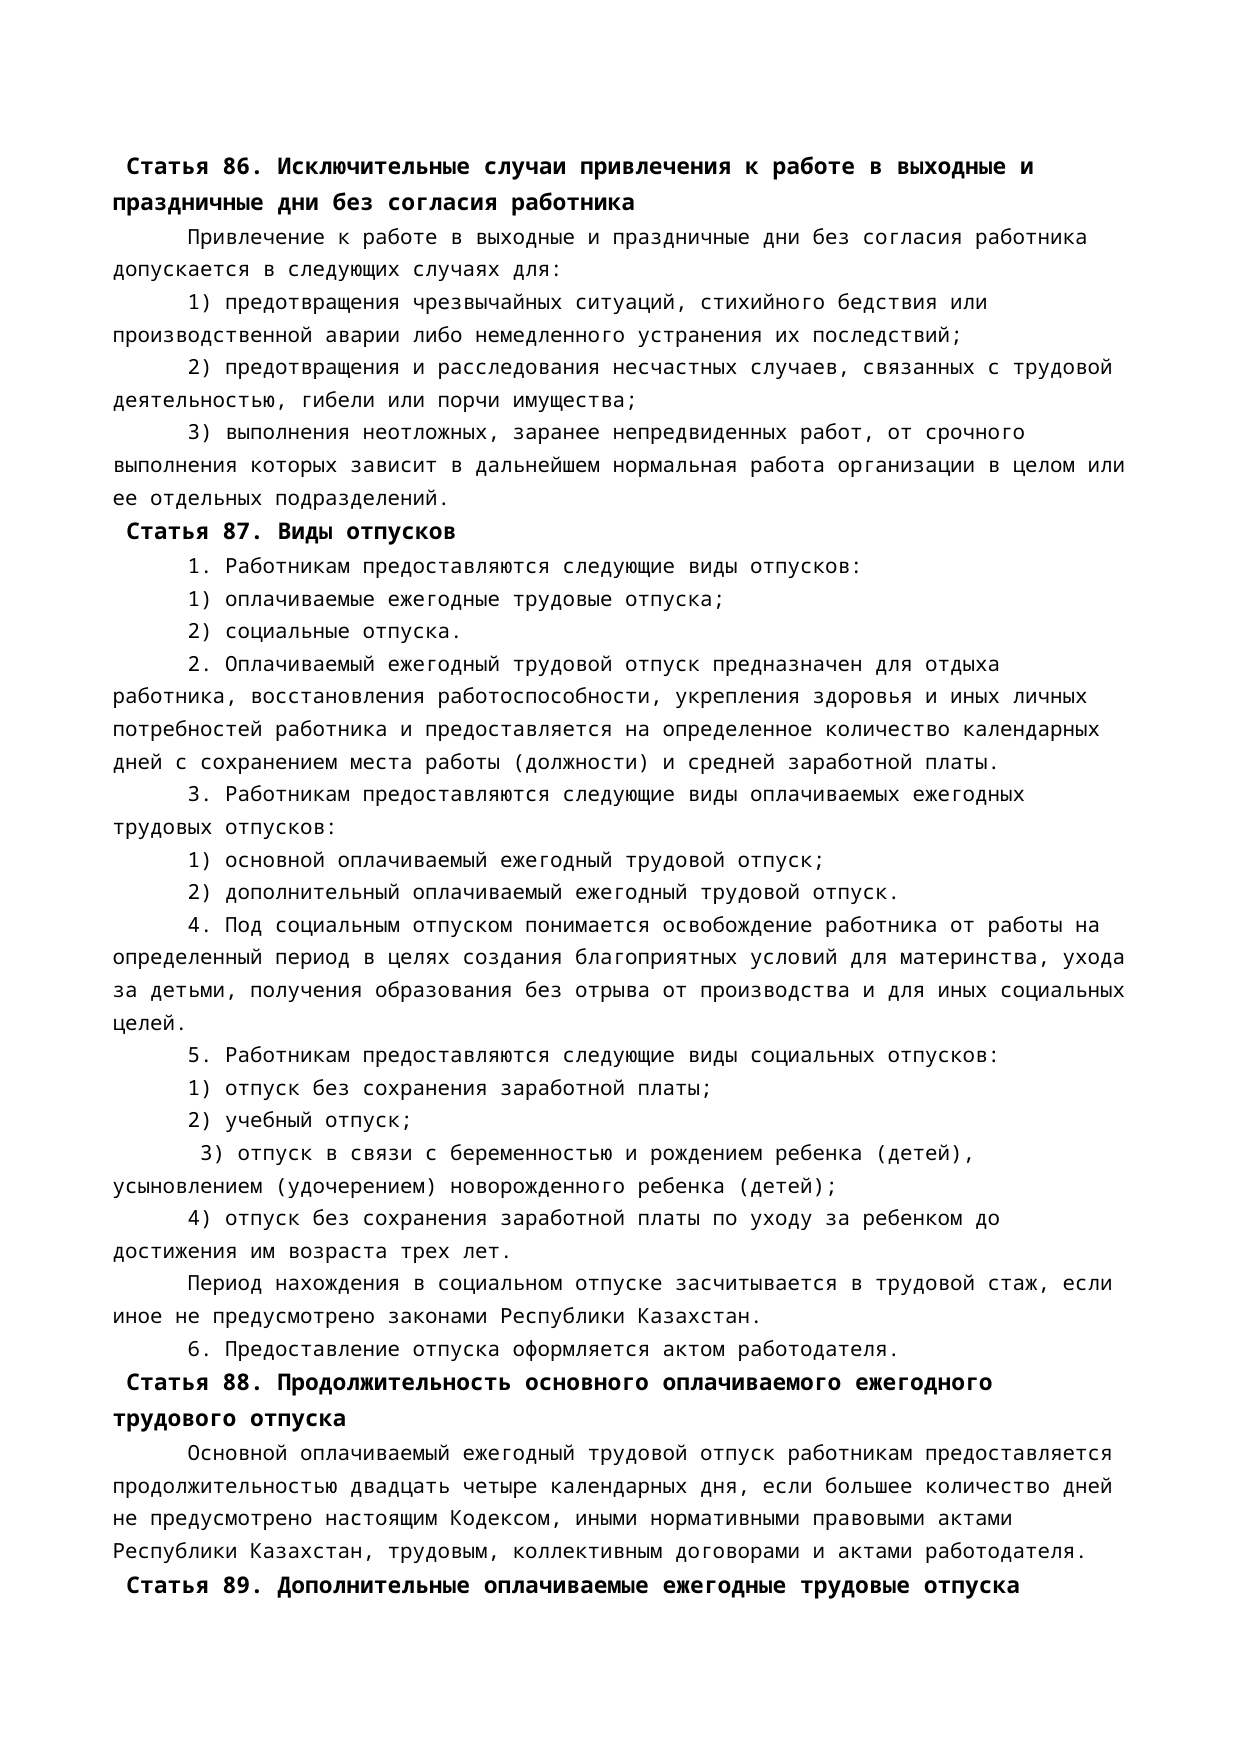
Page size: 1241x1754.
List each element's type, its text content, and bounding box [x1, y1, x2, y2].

text 3. Работникам предоставляются следующие виды оплачиваемых ежегодных трудовых отпусков: [112, 779, 1128, 841]
text 6. Предоставление отпуска оформляется актом работодателя. [112, 1334, 1128, 1362]
text 2) дополнительный оплачиваемый ежегодный трудовой отпуск. [112, 877, 1128, 906]
text 4) отпуск без сохранения заработной платы по уходу за ребенком до достижения им возраста трех лет. [112, 1203, 1128, 1264]
text 5. Работникам предоставляются следующие виды социальных отпусков: [112, 1040, 1128, 1069]
text 2) социальные отпуска. [112, 616, 1128, 645]
text 1) основной оплачиваемый ежегодный трудовой отпуск; [112, 845, 1128, 873]
text 3) отпуск в связи с беременностью и рождением ребенка (детей), усыновлением (удочерением) новорожденного ребенка (детей); [112, 1138, 1128, 1199]
text Статья 88. Продолжительность основного оплачиваемого ежегодного трудового отпуска [112, 1366, 1128, 1433]
text 3) выполнения неотложных, заранее непредвиденных работ, от срочного выполнения которых зависит в дальнейшем нормальная работа организации в целом или ее отдельных подразделений. [112, 417, 1128, 511]
text Привлечение к работе в выходные и праздничные дни без согласия работника допускается в следующих случаях для: [112, 222, 1128, 283]
text 4. Под социальным отпуском понимается освобождение работника от работы на определенный период в целях создания благоприятных условий для материнства, ухода за детьми, получения образования без отрыва от производства и для иных социальных целей. [112, 910, 1128, 1036]
text 1) оплачиваемые ежегодные трудовые отпуска; [112, 584, 1128, 612]
text Статья 86. Исключительные случаи привлечения к работе в выходные и праздничные дни без согласия работника [112, 150, 1128, 217]
text 2) учебный отпуск; [112, 1106, 1128, 1134]
text 1. Работникам предоставляются следующие виды отпусков: [112, 551, 1128, 580]
text Статья 87. Виды отпусков [112, 515, 1128, 547]
text Статья 89. Дополнительные оплачиваемые ежегодные трудовые отпуска [112, 1569, 1128, 1600]
text Основной оплачиваемый ежегодный трудовой отпуск работникам предоставляется продолжительностью двадцать четыре календарных дня, если большее количество дней не предусмотрено настоящим Кодексом, иными нормативными правовыми актами Республики Казахстан, трудовым, коллективным договорами и актами работодателя. [112, 1438, 1128, 1564]
text 1) предотвращения чрезвычайных ситуаций, стихийного бедствия или производственной аварии либо немедленного устранения их последствий; [112, 287, 1128, 348]
text 1) отпуск без сохранения заработной платы; [112, 1073, 1128, 1101]
text Период нахождения в социальном отпуске засчитывается в трудовой стаж, если иное не предусмотрено законами Республики Казахстан. [112, 1268, 1128, 1329]
text 2. Оплачиваемый ежегодный трудовой отпуск предназначен для отдыха работника, восстановления работоспособности, укрепления здоровья и иных личных потребностей работника и предоставляется на определенное количество календарных дней с сохранением места работы (должности) и средней заработной платы. [112, 649, 1128, 775]
text 2) предотвращения и расследования несчастных случаев, связанных с трудовой деятельностью, гибели или порчи имущества; [112, 352, 1128, 413]
